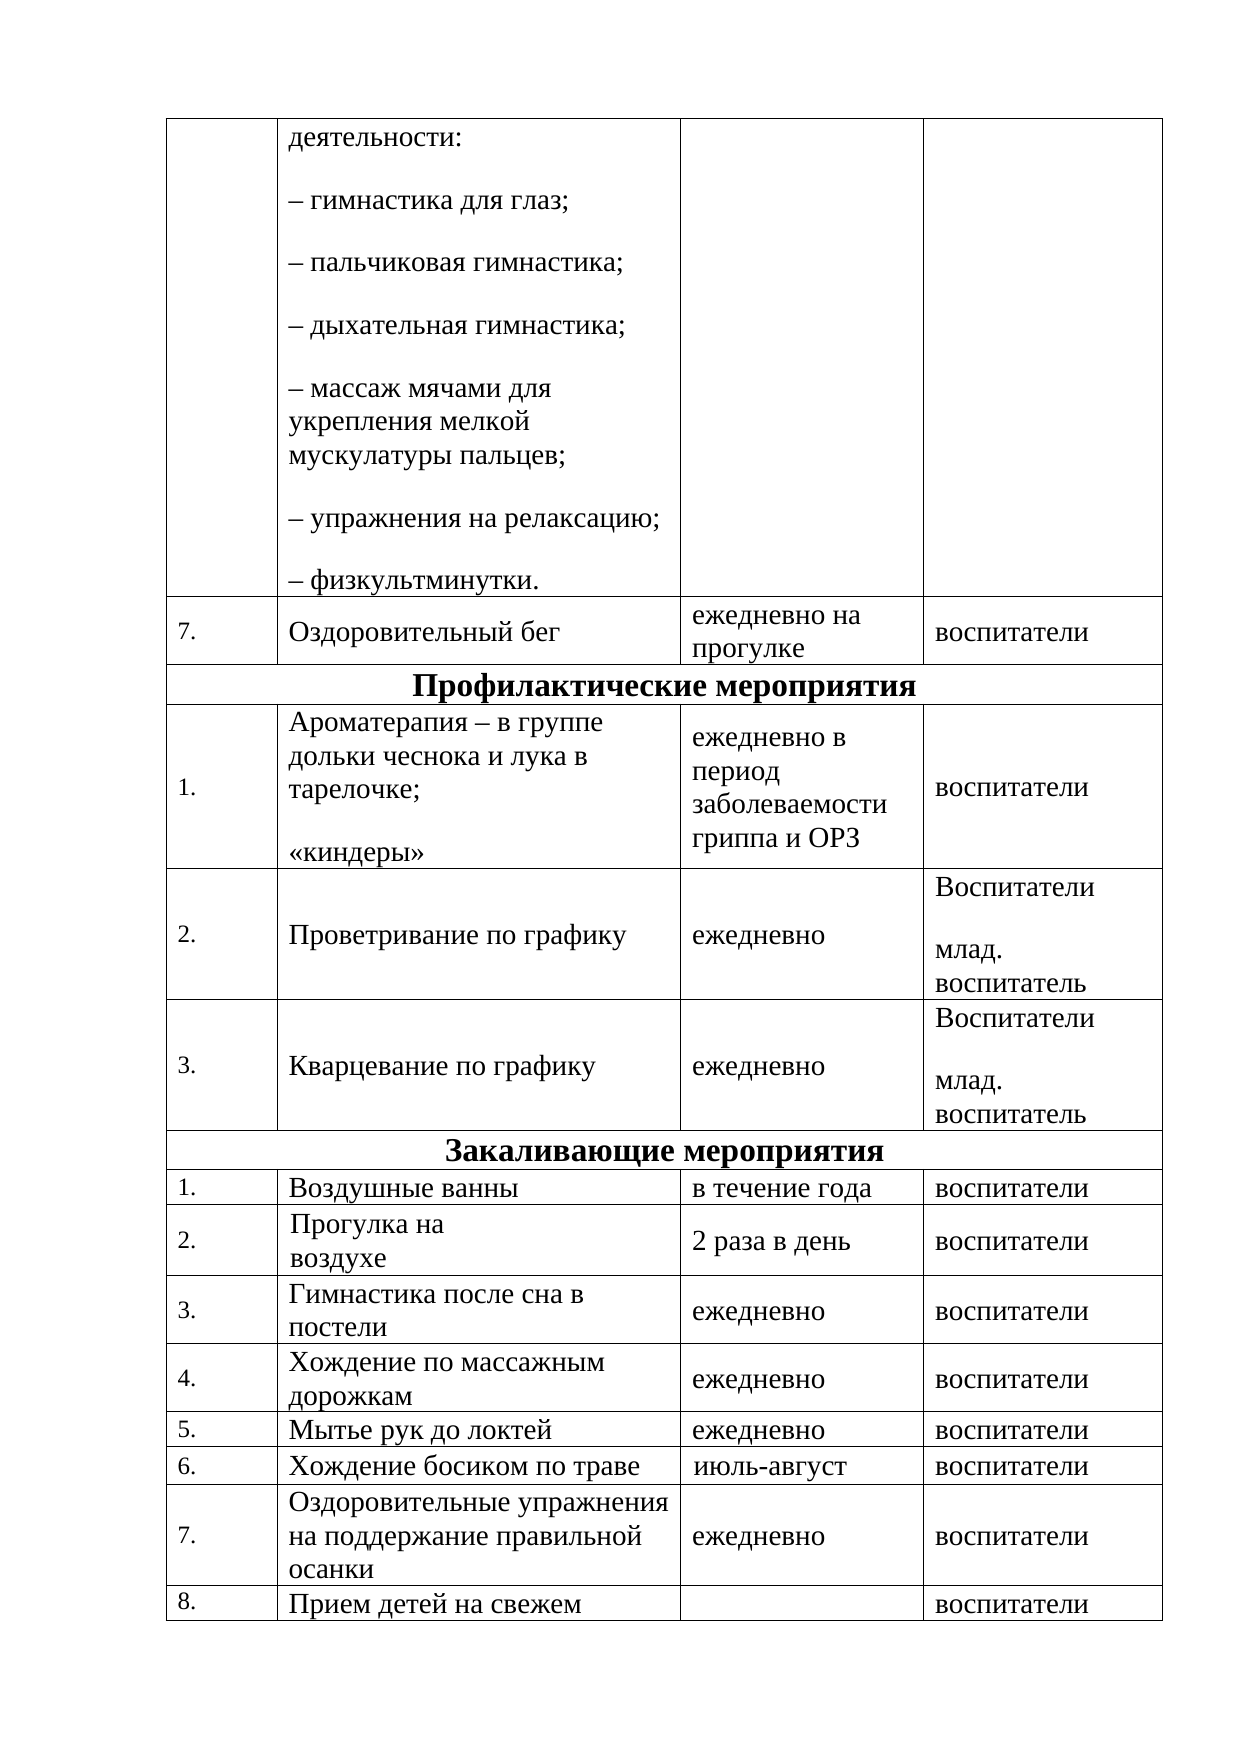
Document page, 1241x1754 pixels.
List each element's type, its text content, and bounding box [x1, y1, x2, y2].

table_cell в течение года [681, 1170, 923, 1203]
table_cell [681, 1447, 923, 1483]
table_cell 3. [167, 1276, 277, 1343]
table_cell Хождение босиком по траве [278, 1447, 680, 1483]
table_cell Профилактические мероприятия [167, 665, 1162, 703]
table_cell ежедневно на прогулке [681, 597, 923, 664]
table_cell Воздушные ванны [278, 1170, 680, 1203]
table_cell Хождение по массажным дорожкам [278, 1344, 680, 1411]
table_cell 1. [167, 1170, 277, 1203]
table_cell Воспитатели млад. воспитатель [924, 869, 1162, 999]
table_cell 7. [167, 597, 277, 664]
table_cell 2. [167, 1205, 277, 1275]
table_cell Оздоровительные упражнения на поддержание правильной осанки [278, 1485, 680, 1585]
table_cell Оздоровительный бег [278, 597, 680, 664]
table_cell [167, 119, 277, 596]
table_cell воспитатели [924, 1412, 1162, 1446]
table_cell воспитатели [924, 1447, 1162, 1483]
table_cell воспитатели [924, 1205, 1162, 1275]
table_cell 4. [167, 1344, 277, 1411]
table_cell Мытье рук до локтей [278, 1412, 680, 1446]
table_cell [278, 1205, 680, 1275]
table_cell 8. [167, 1586, 277, 1620]
table_cell ежедневно [681, 1344, 923, 1411]
table_cell Кварцевание по графику [278, 1000, 680, 1129]
table_cell 5. [167, 1412, 277, 1446]
table_cell Воспитатели млад. воспитатель [924, 1000, 1162, 1129]
table_cell Ароматерапия – в группе дольки чеснока и лука в тарелочке; «киндеры» [278, 705, 680, 868]
table_cell воспитатели [924, 1485, 1162, 1585]
table_cell ежедневно [681, 1485, 923, 1585]
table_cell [278, 1586, 680, 1620]
table_cell ежедневно в период заболеваемости гриппа и ОРЗ [681, 705, 923, 868]
table_cell 7. [167, 1485, 277, 1585]
table_cell ежедневно [681, 1000, 923, 1129]
table_cell Проветривание по графику [278, 869, 680, 999]
table_cell воспитатели [924, 1276, 1162, 1343]
table_cell воспитатели [924, 1586, 1162, 1620]
table_cell 3. [167, 1000, 277, 1129]
table_cell ежедневно [681, 869, 923, 999]
table_cell ежедневно [681, 1412, 923, 1446]
table_cell 2. [167, 869, 277, 999]
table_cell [278, 119, 680, 596]
table_cell [924, 119, 1162, 596]
table_cell 2 раза в день [681, 1205, 923, 1275]
table_cell 6. [167, 1447, 277, 1483]
table_cell Гимнастика после сна в постели [278, 1276, 680, 1343]
table_cell 1. [167, 705, 277, 868]
table_cell [681, 1586, 923, 1620]
table_cell Закаливающие мероприятия [167, 1131, 1162, 1169]
table_cell [681, 119, 923, 596]
table_cell воспитатели [924, 1344, 1162, 1411]
table_cell воспитатели [924, 597, 1162, 664]
table_cell ежедневно [681, 1276, 923, 1343]
table_cell воспитатели [924, 1170, 1162, 1203]
table_cell воспитатели [924, 705, 1162, 868]
